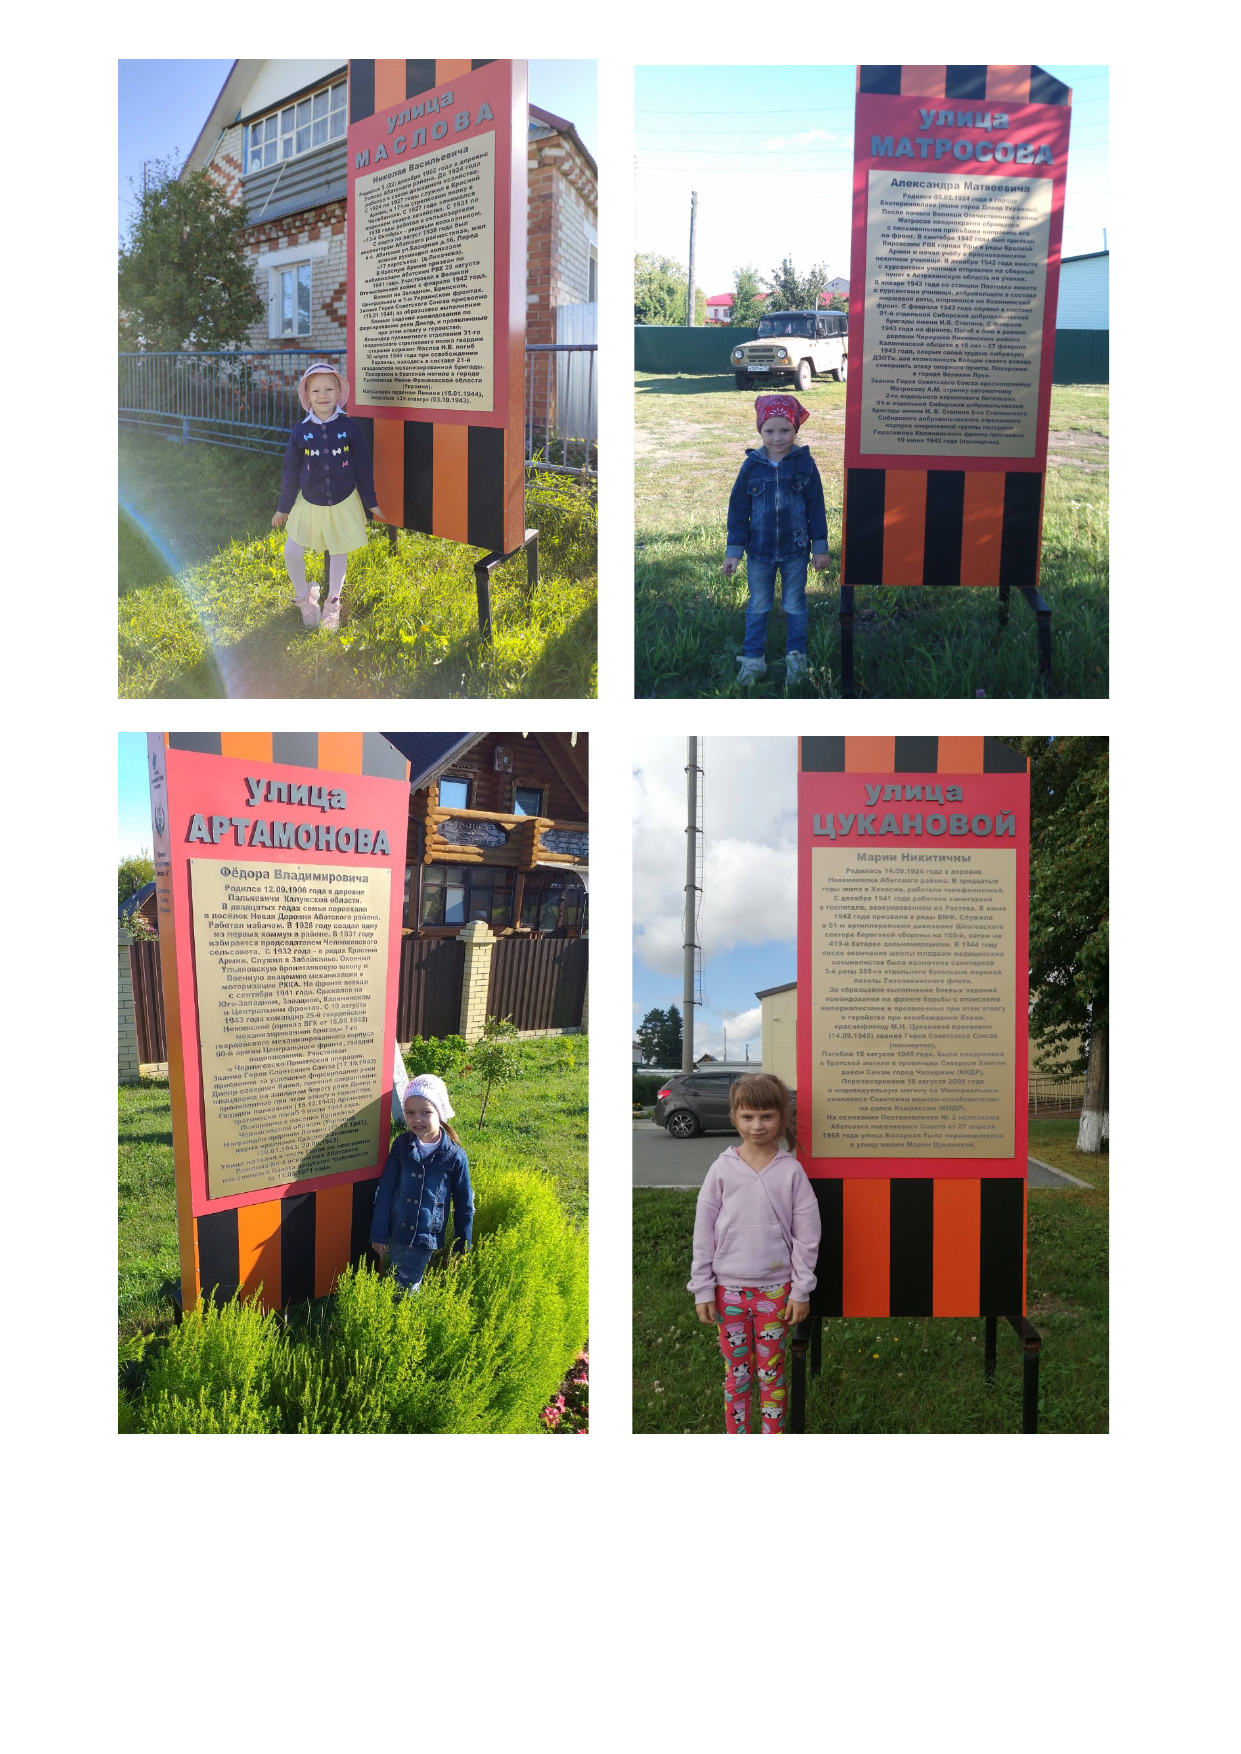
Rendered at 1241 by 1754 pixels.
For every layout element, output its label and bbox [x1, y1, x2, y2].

picture [118, 59, 598, 699]
picture [632, 736, 1110, 1434]
picture [118, 732, 589, 1434]
picture [634, 65, 1110, 699]
